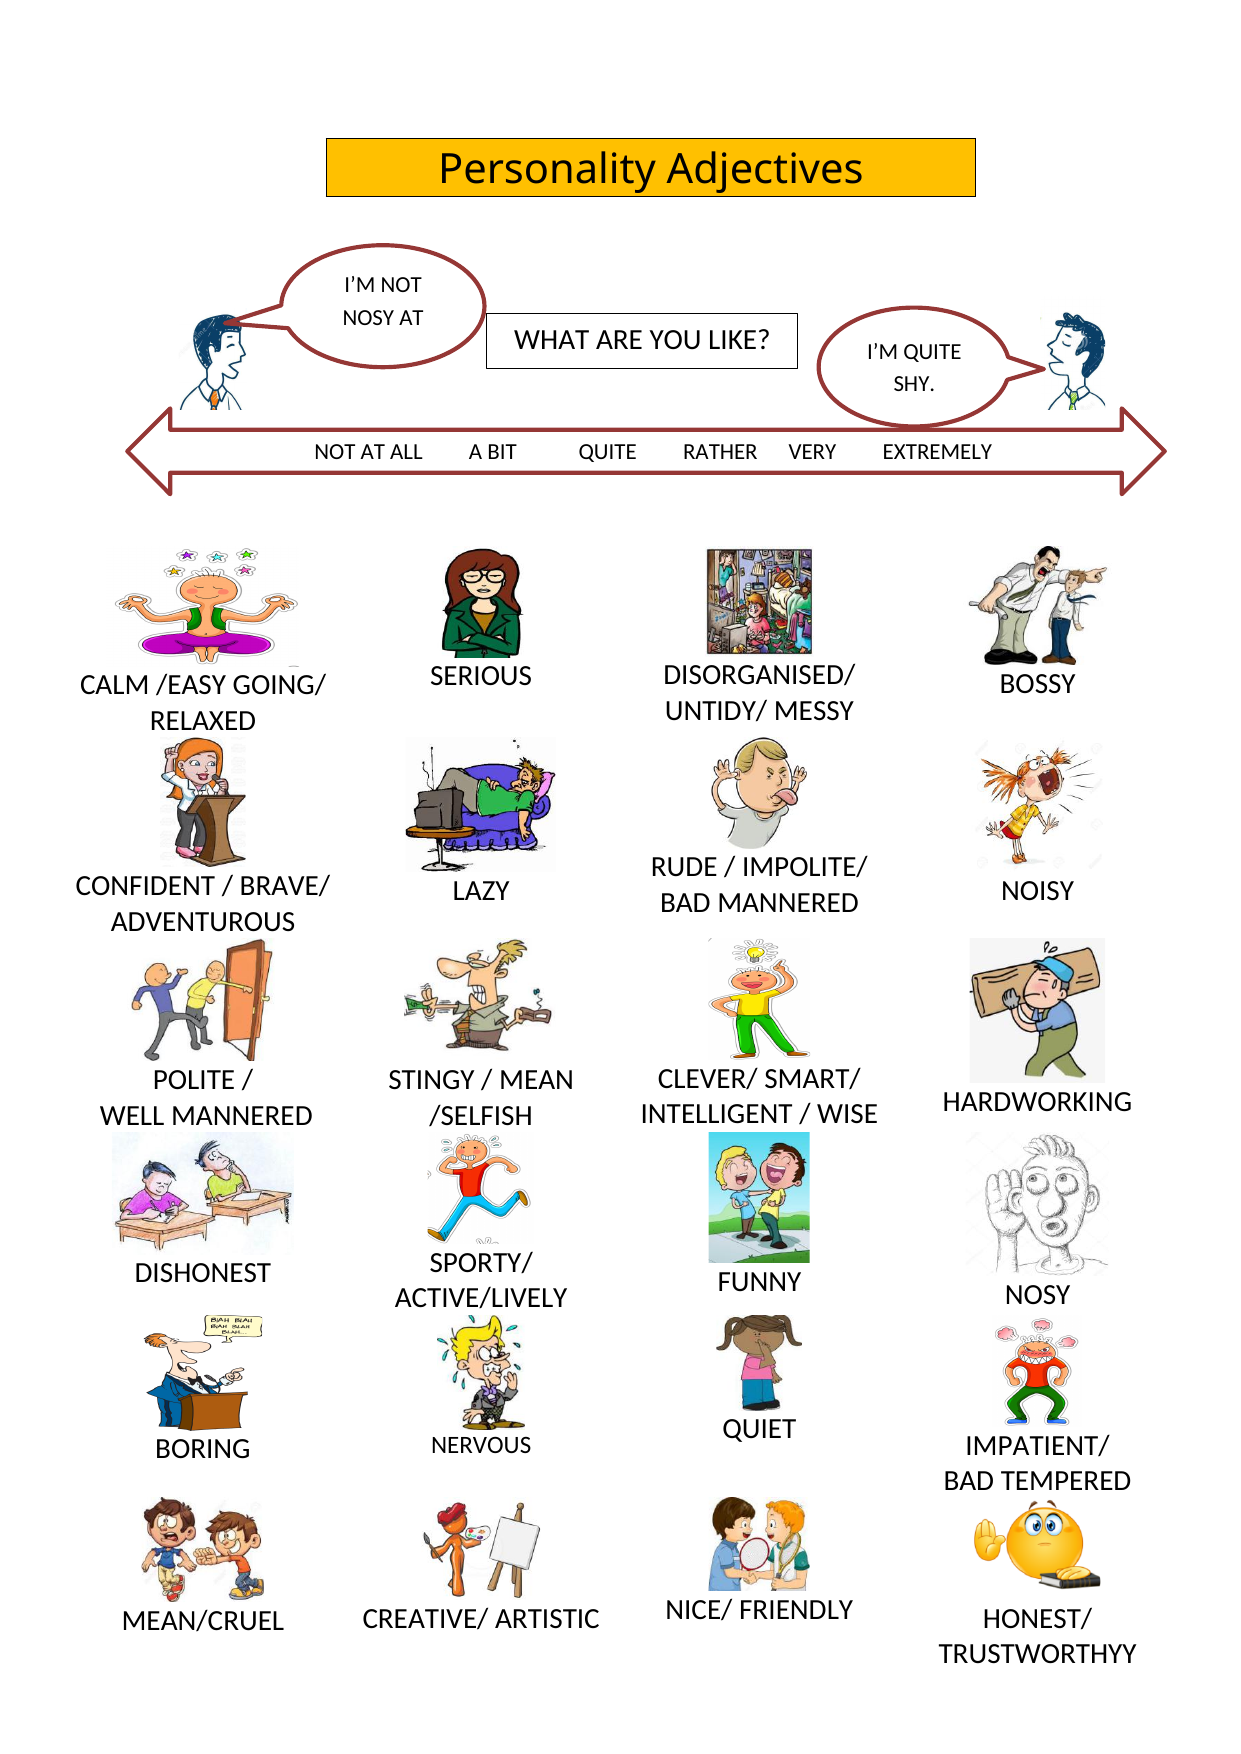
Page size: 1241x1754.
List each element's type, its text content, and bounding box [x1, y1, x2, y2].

table_cell POLITE / WELL MANNERED [64, 938, 342, 1132]
table_cell CREATIVE/ ARTISTIC [342, 1498, 620, 1671]
table_cell HONEST/ TRUSTWORTHYY [898, 1498, 1176, 1671]
picture [708, 1497, 810, 1591]
picture [716, 1315, 802, 1411]
picture [404, 938, 558, 1062]
picture [111, 1132, 294, 1255]
table_cell HARDWORKING [898, 938, 1176, 1132]
table_cell QUIET [620, 1315, 898, 1498]
table_cell NICE/ FRIENDLY [620, 1498, 898, 1671]
table_cell LAZY [342, 738, 620, 938]
picture [427, 1132, 535, 1244]
picture [421, 1497, 541, 1600]
table_header SERIOUS [342, 546, 620, 738]
table_cell MEAN/CRUEL [64, 1498, 342, 1671]
table_cell CONFIDENT / BRAVE/ ADVENTUROUS [64, 738, 342, 938]
table_cell NERVOUS [342, 1315, 620, 1498]
picture [711, 737, 807, 849]
picture [437, 1315, 525, 1430]
table_cell SPORTY/ ACTIVE/LIVELY [342, 1132, 620, 1315]
picture [704, 546, 814, 657]
picture [992, 1315, 1083, 1427]
picture [405, 737, 557, 872]
picture [708, 1132, 810, 1263]
table_cell NOISY [898, 738, 1176, 938]
picture [178, 308, 247, 410]
picture [106, 546, 300, 667]
table_cell FUNNY [620, 1132, 898, 1315]
table_cell BORING [64, 1315, 342, 1498]
table_cell IMPATIENT/ BAD TEMPERED [898, 1315, 1176, 1498]
table_cell STINGY / MEAN /SELFISH [342, 938, 620, 1132]
picture [141, 1497, 264, 1602]
table_cell CLEVER/ SMART/ INTELLIGENT / WISE [620, 938, 898, 1132]
picture [417, 546, 545, 658]
table_header DISORGANISED/ UNTIDY/ MESSY [620, 546, 898, 738]
picture [971, 737, 1104, 872]
picture [965, 1132, 1110, 1276]
picture [952, 546, 1123, 665]
picture [974, 1497, 1101, 1600]
picture [121, 938, 285, 1061]
table_cell RUDE / IMPOLITE/ BAD MANNERED [620, 738, 898, 938]
picture [708, 938, 811, 1060]
table_header CALM /EASY GOING/ RELAXED [64, 546, 342, 738]
picture [160, 737, 246, 867]
table_cell DISHONEST [64, 1132, 342, 1315]
picture [969, 938, 1106, 1083]
table_header Personality Adjectives [327, 139, 975, 196]
table_header BOSSY [898, 546, 1176, 738]
picture [1040, 296, 1106, 410]
table_cell NOSY [898, 1132, 1176, 1315]
picture [143, 1315, 263, 1431]
